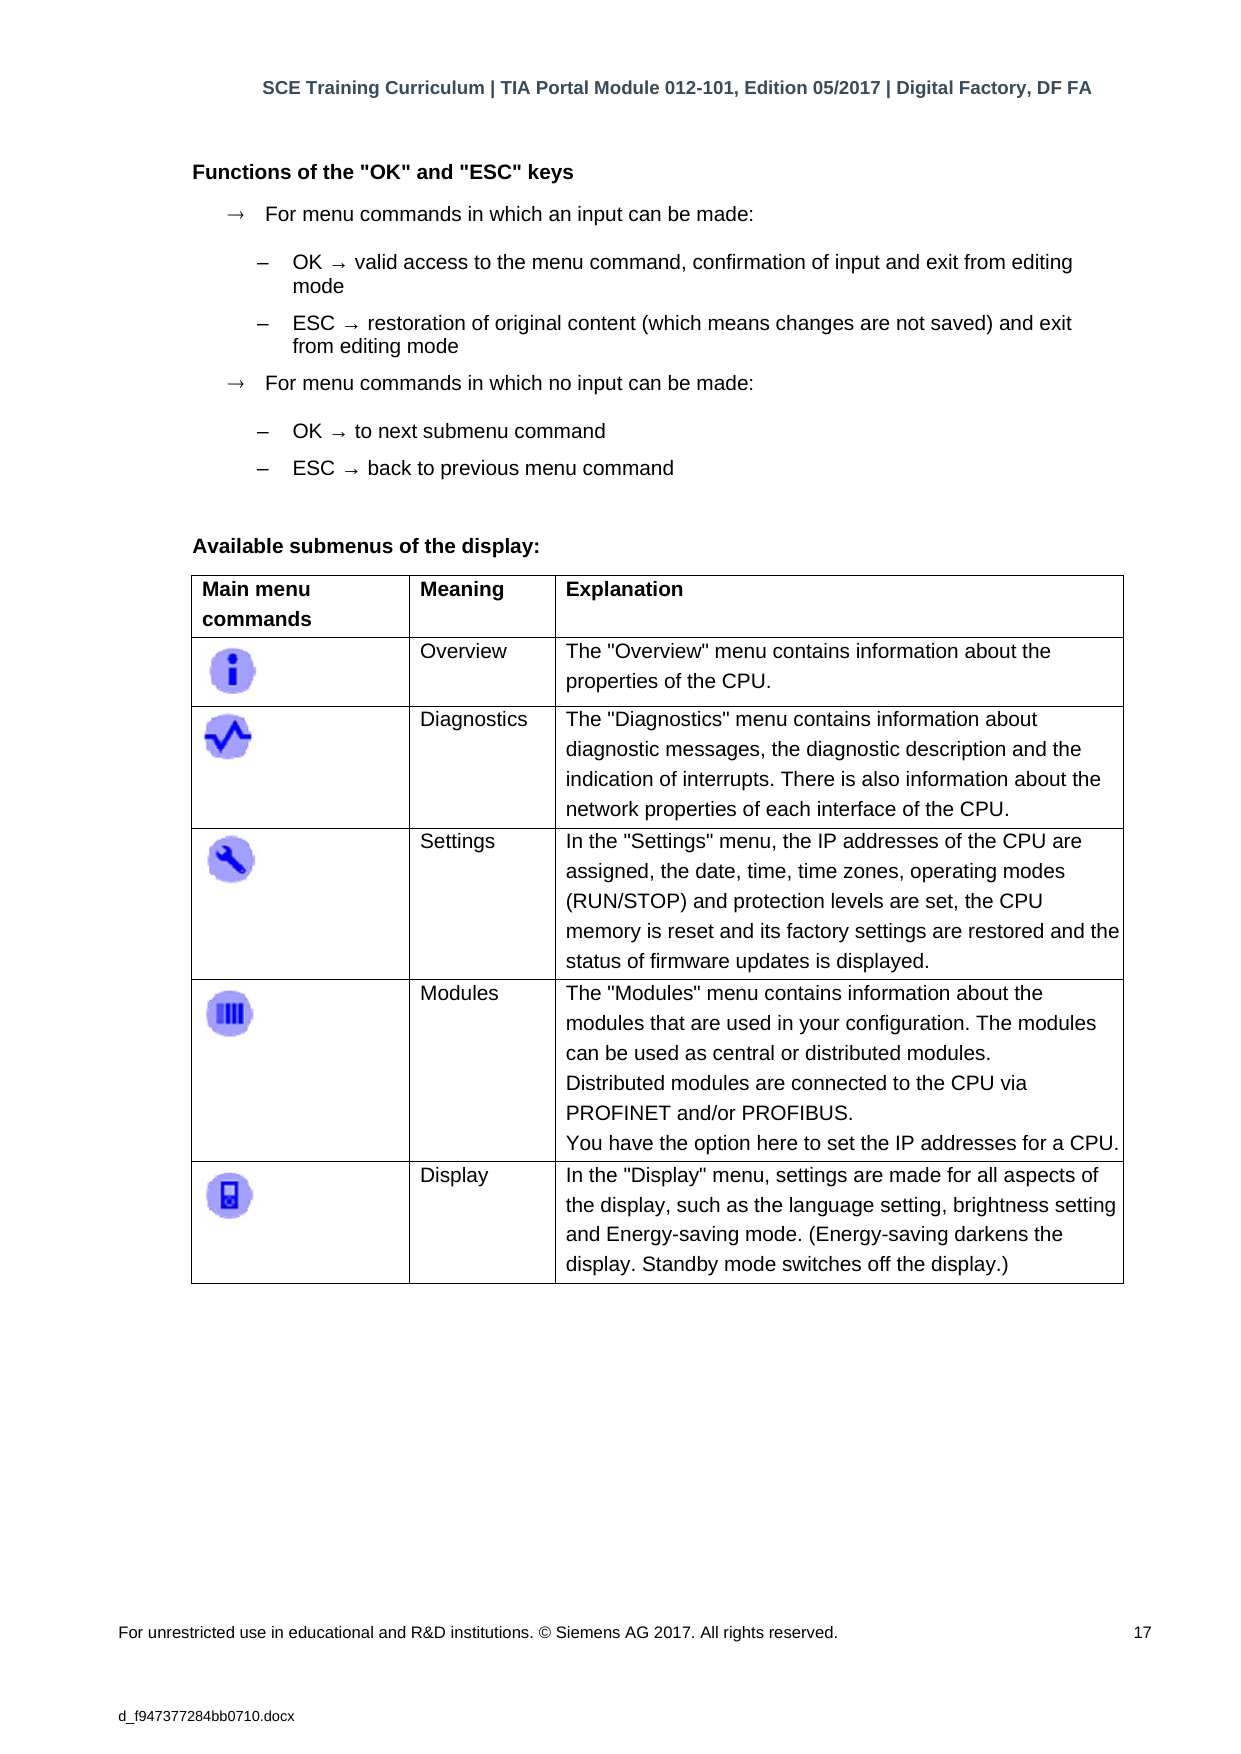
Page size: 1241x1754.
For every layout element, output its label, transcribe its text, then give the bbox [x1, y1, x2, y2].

table_header Explanation [556, 576, 1123, 637]
table_cell [192, 707, 409, 827]
table_cell Settings [410, 829, 555, 979]
table_header Meaning [410, 576, 555, 637]
table_cell The "Overview" menu contains information about the properties of the CPU. [556, 638, 1123, 706]
table_cell [192, 829, 409, 979]
table_cell Overview [410, 638, 555, 706]
picture [201, 980, 267, 1051]
table_cell In the "Settings" menu, the IP addresses of the CPU are assigned, the date, time, time zones, operating modes (RUN/STOP) and protection levels are set, the CPU memory is reset and its factory settings are restored and the status of firmware updates is displayed. [556, 829, 1123, 979]
text For menu commands in which an input can be made: [227, 201, 1092, 226]
table_cell The "Diagnostics" menu contains information about diagnostic messages, the diagnostic description and the indication of interrupts. There is also information about the network properties of each interface of the CPU. [556, 707, 1123, 827]
table_cell [192, 980, 409, 1161]
picture [201, 638, 267, 699]
table_cell Diagnostics [410, 707, 555, 827]
picture [201, 829, 267, 890]
text For menu commands in which no input can be made: [227, 371, 1092, 395]
table_cell [192, 1162, 409, 1283]
text Available submenus of the display: [192, 533, 1092, 557]
table_cell In the "Display" menu, settings are made for all aspects of the display, such as the language setting, brightness setting and Energy-saving mode. (Energy-saving darkens the display. Standby mode switches off the display.) [556, 1162, 1123, 1283]
table_cell Modules [410, 980, 555, 1161]
picture [201, 707, 261, 770]
table_cell The "Modules" menu contains information about the modules that are used in your configuration. The modules can be used as central or distributed modules. Distributed modules are connected to the CPU via PROFINET and/or PROFIBUS. You have the option here to set the IP addresses for a CPU. [556, 980, 1123, 1161]
text OK → to next submenu command [257, 419, 1092, 443]
picture [201, 1162, 265, 1233]
table_cell Display [410, 1162, 555, 1283]
text Functions of the "OK" and "ESC" keys [192, 160, 1092, 184]
text ESC → restoration of original content (which means changes are not saved) and exit from editing mode [257, 310, 1092, 358]
table_header Main menu commands [192, 576, 409, 637]
text ESC → back to previous menu command [257, 456, 1092, 480]
text OK → valid access to the menu command, confirmation of input and exit from editing mode [257, 250, 1092, 298]
table_cell [192, 638, 409, 706]
